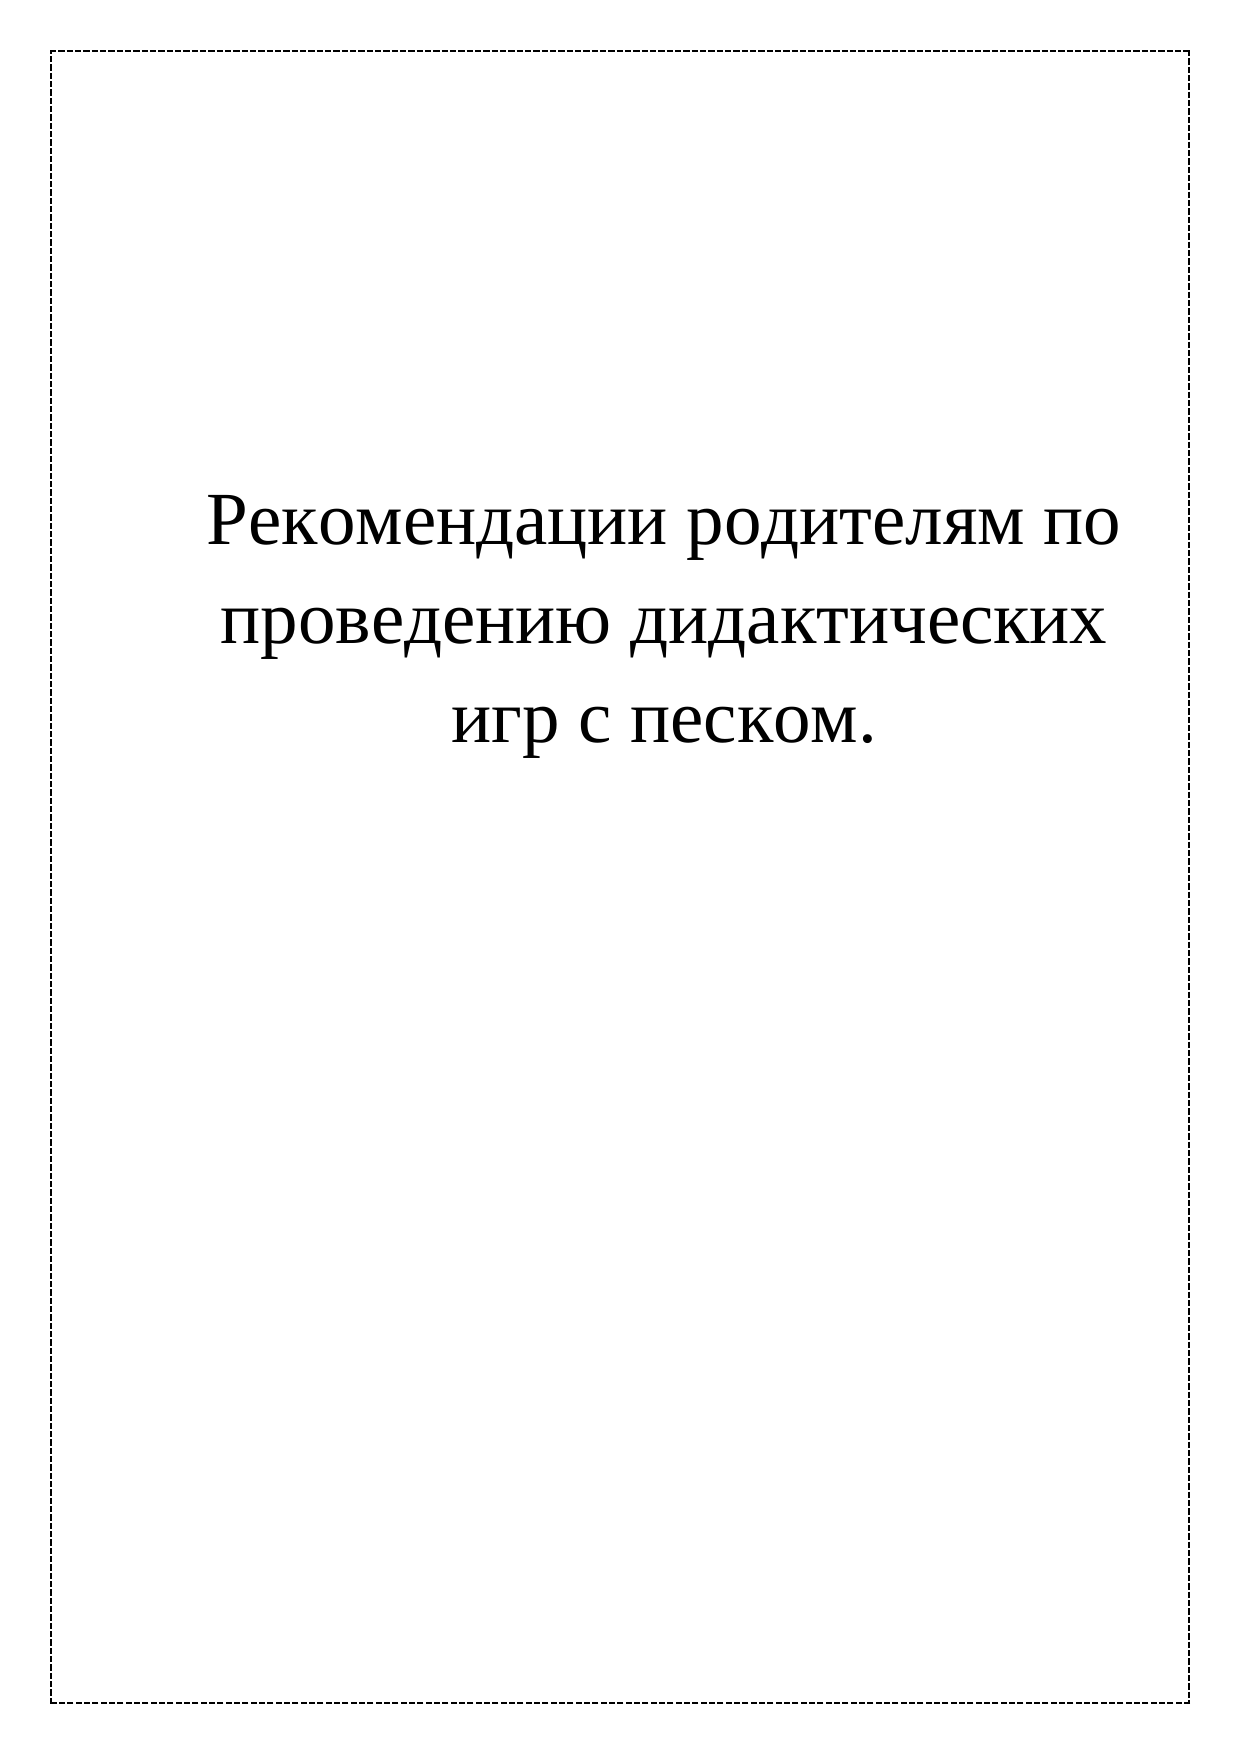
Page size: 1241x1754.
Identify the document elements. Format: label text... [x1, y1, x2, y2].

text Рекомендации родителям по проведению дидактических игр с песком. [177, 474, 1152, 759]
